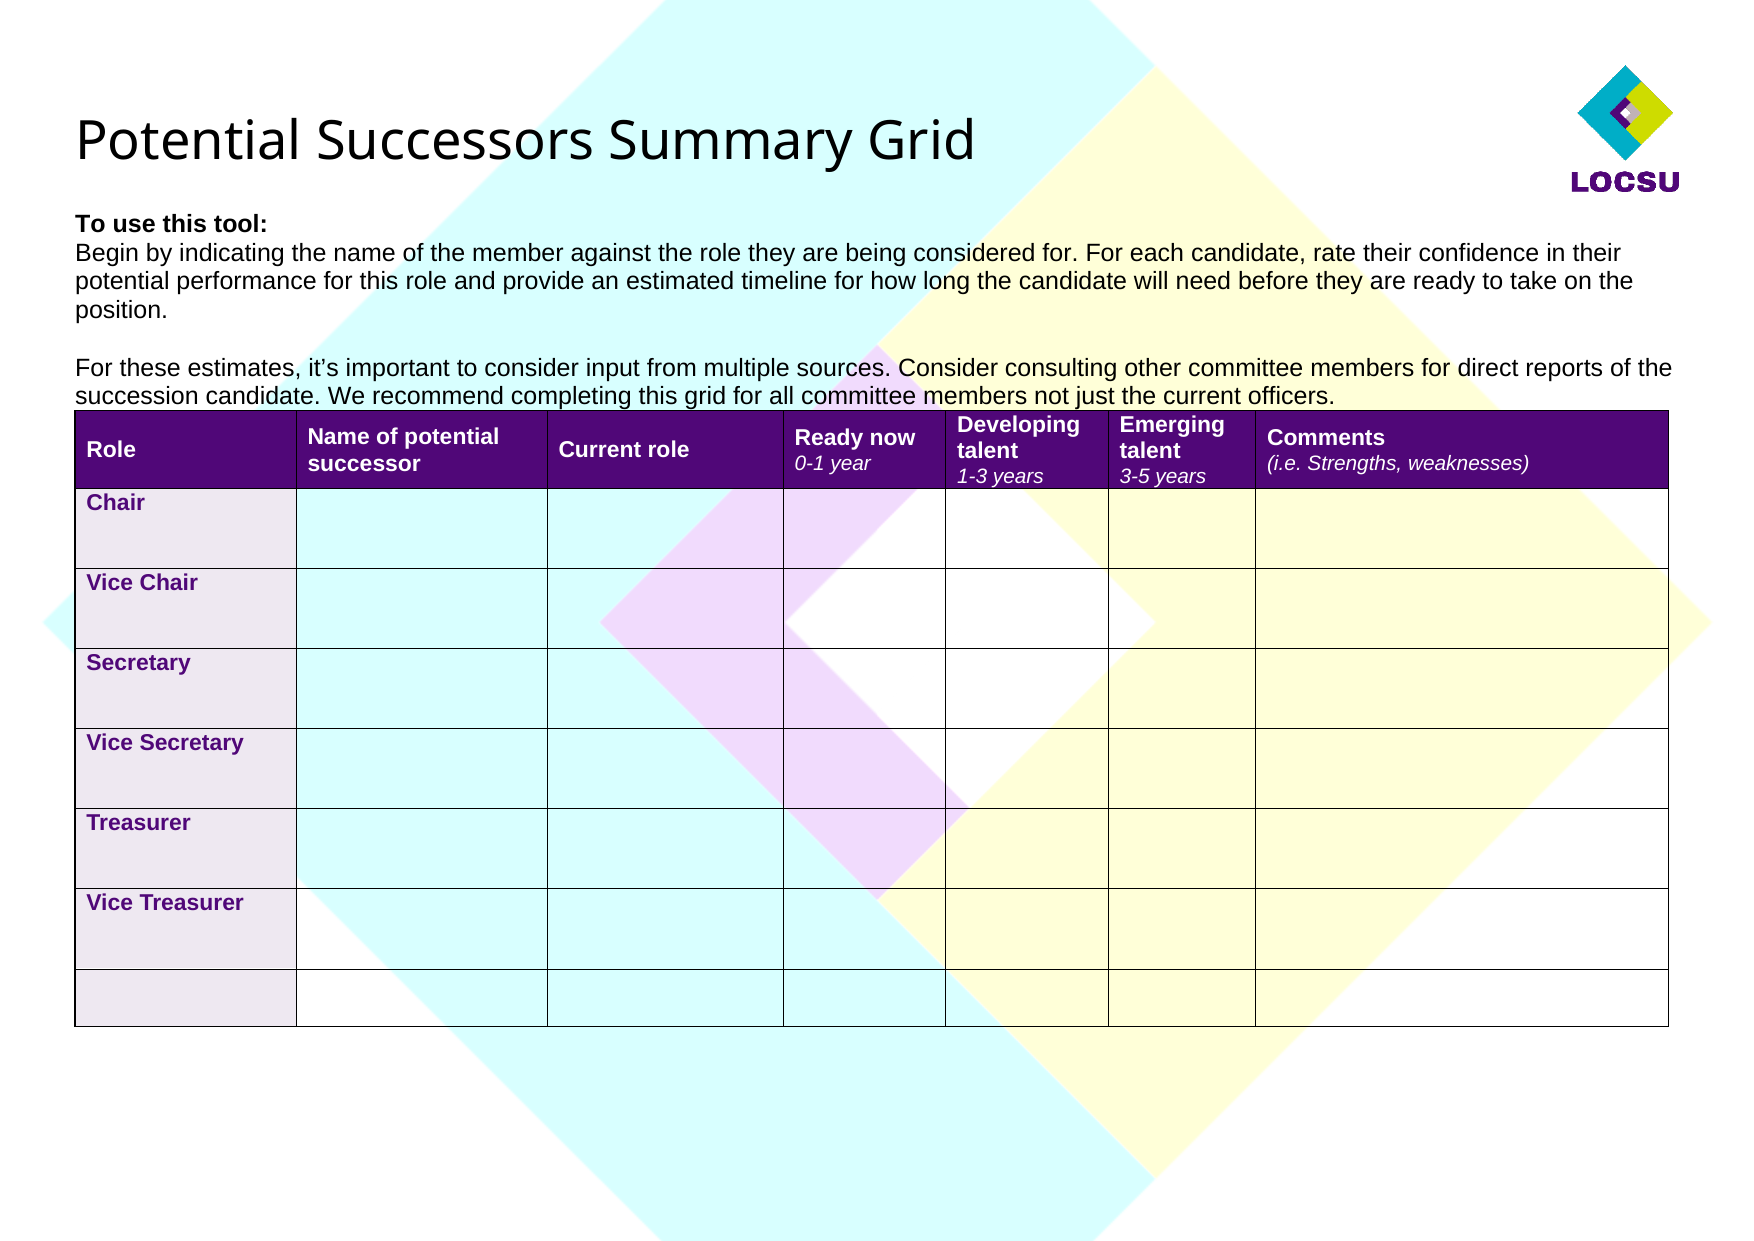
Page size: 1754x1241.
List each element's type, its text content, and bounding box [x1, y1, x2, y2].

table_cell Vice Chair [76, 569, 296, 648]
table_cell [784, 809, 945, 888]
table_cell Vice Treasurer [76, 889, 296, 968]
table_cell [1256, 649, 1668, 728]
table_cell [784, 970, 945, 1026]
table_cell [1109, 489, 1255, 568]
table_cell [1109, 809, 1255, 888]
table_cell [946, 809, 1108, 888]
table_header Developing talent 1-3 years [946, 411, 1108, 488]
table_cell Treasurer [76, 809, 296, 888]
table_cell [784, 729, 945, 808]
text Potential Successors Summary Grid [75, 102, 1679, 176]
table_cell [946, 569, 1108, 648]
table_cell [297, 729, 547, 808]
table_cell [1109, 889, 1255, 968]
table_cell [1256, 809, 1668, 888]
table_cell Vice Secretary [76, 729, 296, 808]
text Begin by indicating the name of the member against the role they are being considered for. For each candidate, rate their confidence in their potential performance for this role and provide an estimated timeline for how long the candidate will need before they are ready to take on the position. [75, 238, 1679, 324]
table_header Current role [548, 411, 783, 488]
table_cell [946, 729, 1108, 808]
table_cell [1109, 970, 1255, 1026]
table_cell [784, 569, 945, 648]
table_cell [297, 970, 547, 1026]
table_cell [1256, 729, 1668, 808]
table_cell [1256, 489, 1668, 568]
table_header Name of potential successor [297, 411, 547, 488]
table_cell [1256, 569, 1668, 648]
table_cell [548, 809, 783, 888]
table_cell [1256, 889, 1668, 968]
table_cell [784, 889, 945, 968]
table_cell [1109, 649, 1255, 728]
table_cell [297, 889, 547, 968]
table_cell [784, 489, 945, 568]
table_cell Secretary [76, 649, 296, 728]
table_cell Chair [76, 489, 296, 568]
picture [1571, 176, 1679, 181]
table_cell [946, 489, 1108, 568]
picture [1571, 65, 1679, 102]
table_cell [946, 970, 1108, 1026]
table_cell [297, 649, 547, 728]
table_cell [946, 649, 1108, 728]
table_header Ready now 0-1 year [784, 411, 945, 488]
table_cell [548, 729, 783, 808]
table_cell [1256, 970, 1668, 1026]
table_cell [946, 889, 1108, 968]
table_cell [1109, 729, 1255, 808]
table_cell [548, 569, 783, 648]
table_header Emerging talent 3-5 years [1109, 411, 1255, 488]
text For these estimates, it’s important to consider input from multiple sources. Consider consulting other committee members for direct reports of the succession candidate. We recommend completing this grid for all committee members not just the current officers. [75, 353, 1679, 410]
table_cell [1109, 569, 1255, 648]
table_cell [297, 569, 547, 648]
table_cell [784, 649, 945, 728]
table_cell [548, 649, 783, 728]
table_header Comments (i.e. Strengths, weaknesses) [1256, 411, 1668, 488]
table_cell [76, 970, 296, 1026]
table_cell [297, 489, 547, 568]
table_cell [548, 970, 783, 1026]
table_cell [297, 809, 547, 888]
table_cell [548, 489, 783, 568]
table_cell [548, 889, 783, 968]
text To use this tool: [75, 181, 1679, 238]
table_header Role [76, 411, 296, 488]
